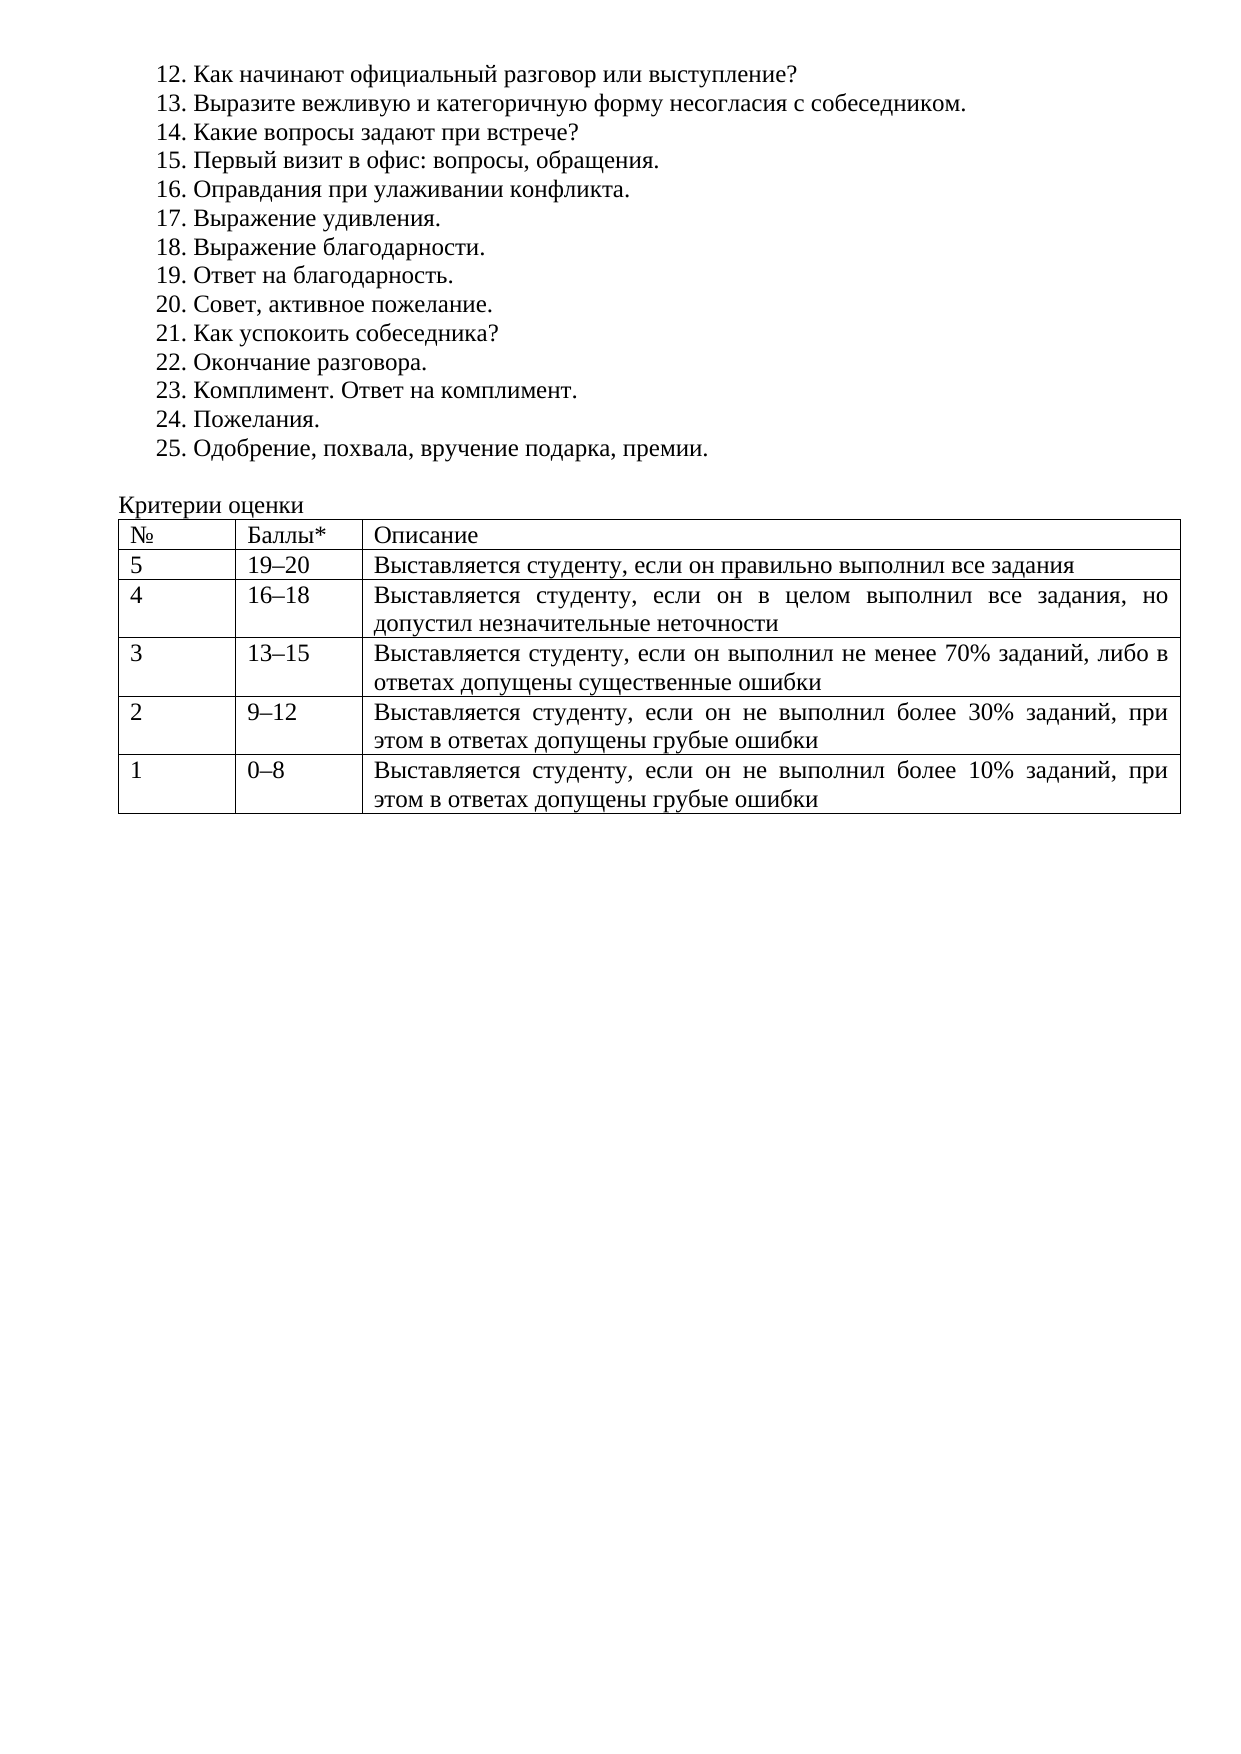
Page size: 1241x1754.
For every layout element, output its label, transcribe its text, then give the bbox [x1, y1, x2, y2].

table_cell 1 [119, 755, 235, 813]
table_cell Выставляется студенту, если он выполнил не менее 70% заданий, либо в ответах допущены существенные ошибки [363, 638, 1180, 696]
table_cell 3 [119, 638, 235, 696]
list Первый визит в офис: вопросы, обращения. [156, 145, 1181, 174]
table_cell Выставляется студенту, если он не выполнил более 30% заданий, при этом в ответах допущены грубые ошибки [363, 697, 1180, 754]
table_header Баллы* [236, 520, 362, 549]
list Как успокоить собеседника? [156, 318, 1181, 347]
list Совет, активное пожелание. [156, 289, 1181, 318]
table_cell Выставляется студенту, если он не выполнил более 10% заданий, при этом в ответах допущены грубые ошибки [363, 755, 1180, 813]
table_cell 5 [119, 550, 235, 579]
list Выражение благодарности. [156, 232, 1181, 260]
list Как начинают официальный разговор или выступление? [156, 59, 1181, 88]
text Критерии оценки [118, 490, 1181, 519]
table_cell 19–20 [236, 550, 362, 579]
list Пожелания. [156, 404, 1181, 433]
table_header Описание [363, 520, 1180, 549]
table_header № [119, 520, 235, 549]
list Выразите вежливую и категоричную форму несогласия с собеседником. [156, 88, 1181, 117]
list Оправдания при улаживании конфликта. [156, 174, 1181, 203]
table_cell 13–15 [236, 638, 362, 696]
list Какие вопросы задают при встрече? [156, 117, 1181, 145]
table_cell Выставляется студенту, если он в целом выполнил все задания, но допустил незначительные неточности [363, 580, 1180, 637]
list Выражение удивления. [156, 203, 1181, 232]
table_cell 16–18 [236, 580, 362, 637]
list Окончание разговора. [156, 347, 1181, 375]
table_cell 9–12 [236, 697, 362, 754]
table_cell 4 [119, 580, 235, 637]
table_cell 0–8 [236, 755, 362, 813]
list Комплимент. Ответ на комплимент. [156, 375, 1181, 404]
list Ответ на благодарность. [156, 260, 1181, 289]
table_cell 2 [119, 697, 235, 754]
list Одобрение, похвала, вручение подарка, премии. [156, 433, 1181, 462]
table_cell Выставляется студенту, если он правильно выполнил все задания [363, 550, 1180, 579]
